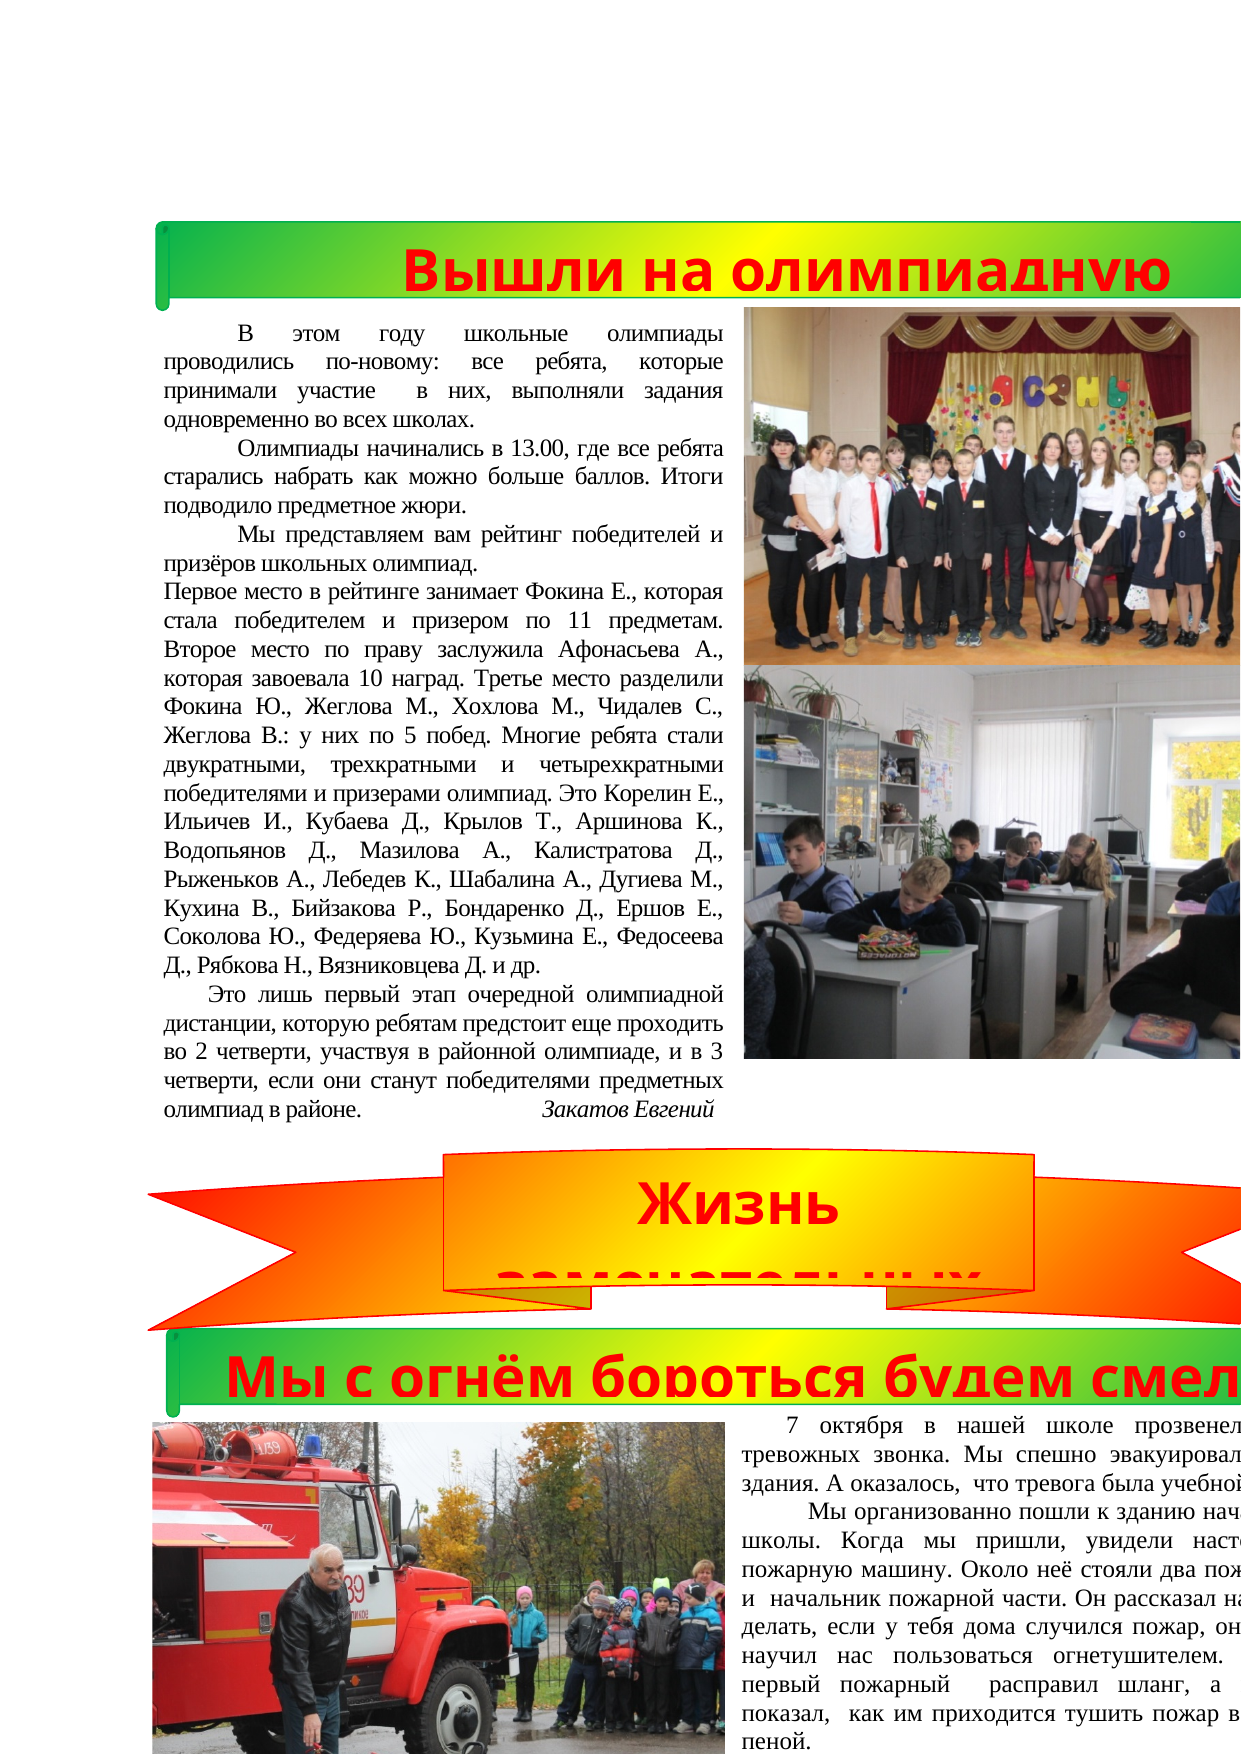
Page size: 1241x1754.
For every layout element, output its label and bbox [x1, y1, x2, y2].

picture [743, 307, 1241, 1059]
picture [152, 1422, 725, 1754]
